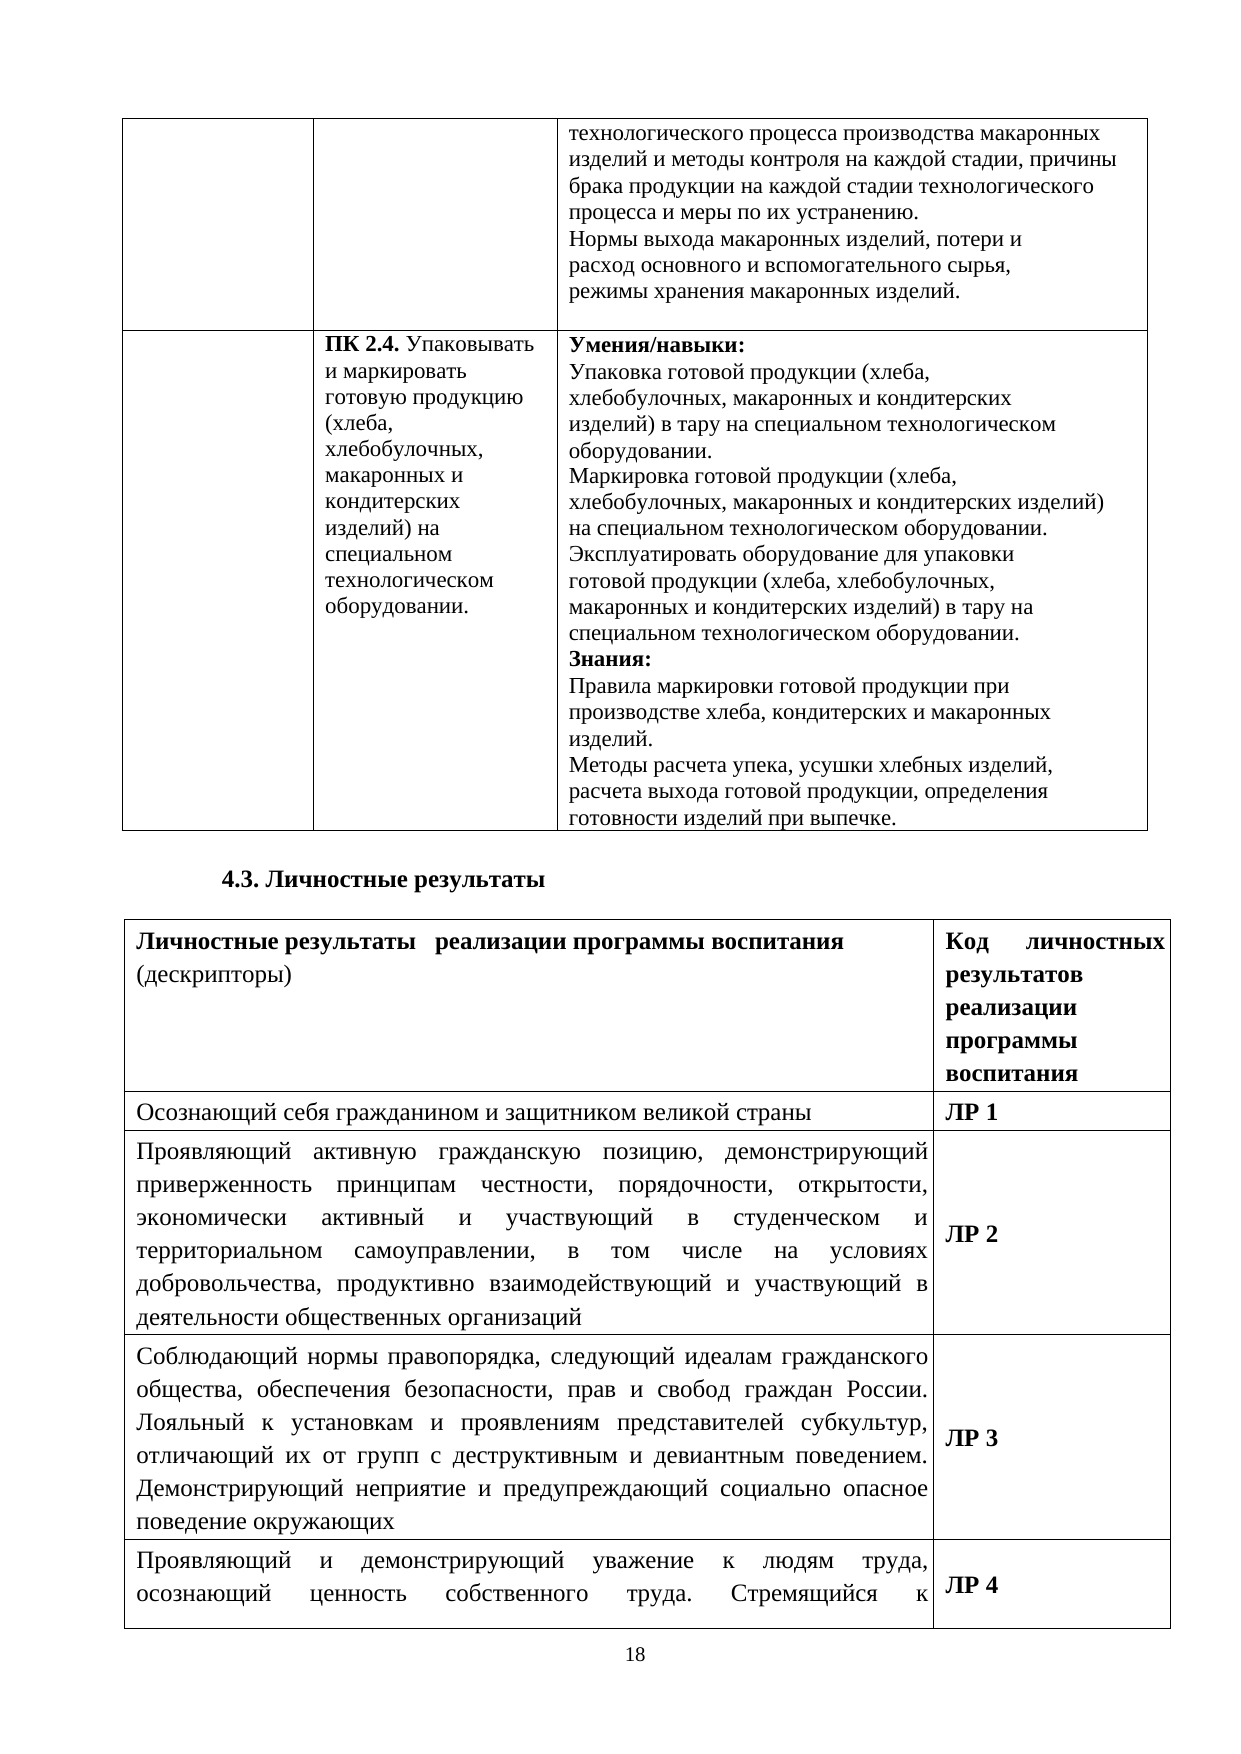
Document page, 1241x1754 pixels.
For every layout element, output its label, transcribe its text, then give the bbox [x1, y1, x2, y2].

table_cell Умения/навыки: Упаковка готовой продукции (хлеба, хлебобулочных, макаронных и кондитерских изделий) в тару на специальном технологическом оборудовании. Маркировка готовой продукции (хлеба, хлебобулочных, макаронных и кондитерских изделий) на специальном технологическом оборудовании. Эксплуатировать оборудование для упаковки готовой продукции (хлеба, хлебобулочных, макаронных и кондитерских изделий) в тару на специальном технологическом оборудовании. Знания: Правила маркировки готовой продукции при производстве хлеба, кондитерских и макаронных изделий. Методы расчета упека, усушки хлебных изделий, расчета выхода готовой продукции, определения готовности изделий при выпечке. [558, 331, 1147, 830]
table_cell ЛР 1 [934, 1092, 1170, 1130]
table_header Личностные результаты реализации программы воспитания (дескрипторы) [125, 920, 933, 1091]
table_cell ЛР 2 [934, 1131, 1170, 1334]
table_cell ЛР 4 [934, 1540, 1170, 1628]
table_header Код личностных результатов реализации программы воспитания [934, 920, 1170, 1091]
text 4.3. Личностные результаты [148, 864, 1122, 893]
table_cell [125, 1540, 933, 1628]
table_cell Проявляющий активную гражданскую позицию, демонстрирующий приверженность принципам честности, порядочности, открытости, экономически активный и участвующий в студенческом и территориальном самоуправлении, в том числе на условиях добровольчества, продуктивно взаимодействующий и участвующий в деятельности общественных организаций [125, 1131, 933, 1334]
table_cell Осознающий себя гражданином и защитником великой страны [125, 1092, 933, 1130]
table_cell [558, 119, 1147, 330]
table_cell Соблюдающий нормы правопорядка, следующий идеалам гражданского общества, обеспечения безопасности, прав и свобод граждан России. Лояльный к установкам и проявлениям представителей субкультур, отличающий их от групп с деструктивным и девиантным поведением. Демонстрирующий неприятие и предупреждающий социально опасное поведение окружающих [125, 1335, 933, 1538]
table_cell [123, 331, 313, 830]
table_cell ПК 2.4. Упаковывать и маркировать готовую продукцию (хлеба, хлебобулочных, макаронных и кондитерских изделий) на специальном технологическом оборудовании. [314, 331, 557, 830]
table_cell ЛР 3 [934, 1335, 1170, 1538]
table_cell [123, 119, 313, 330]
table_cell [314, 119, 557, 330]
